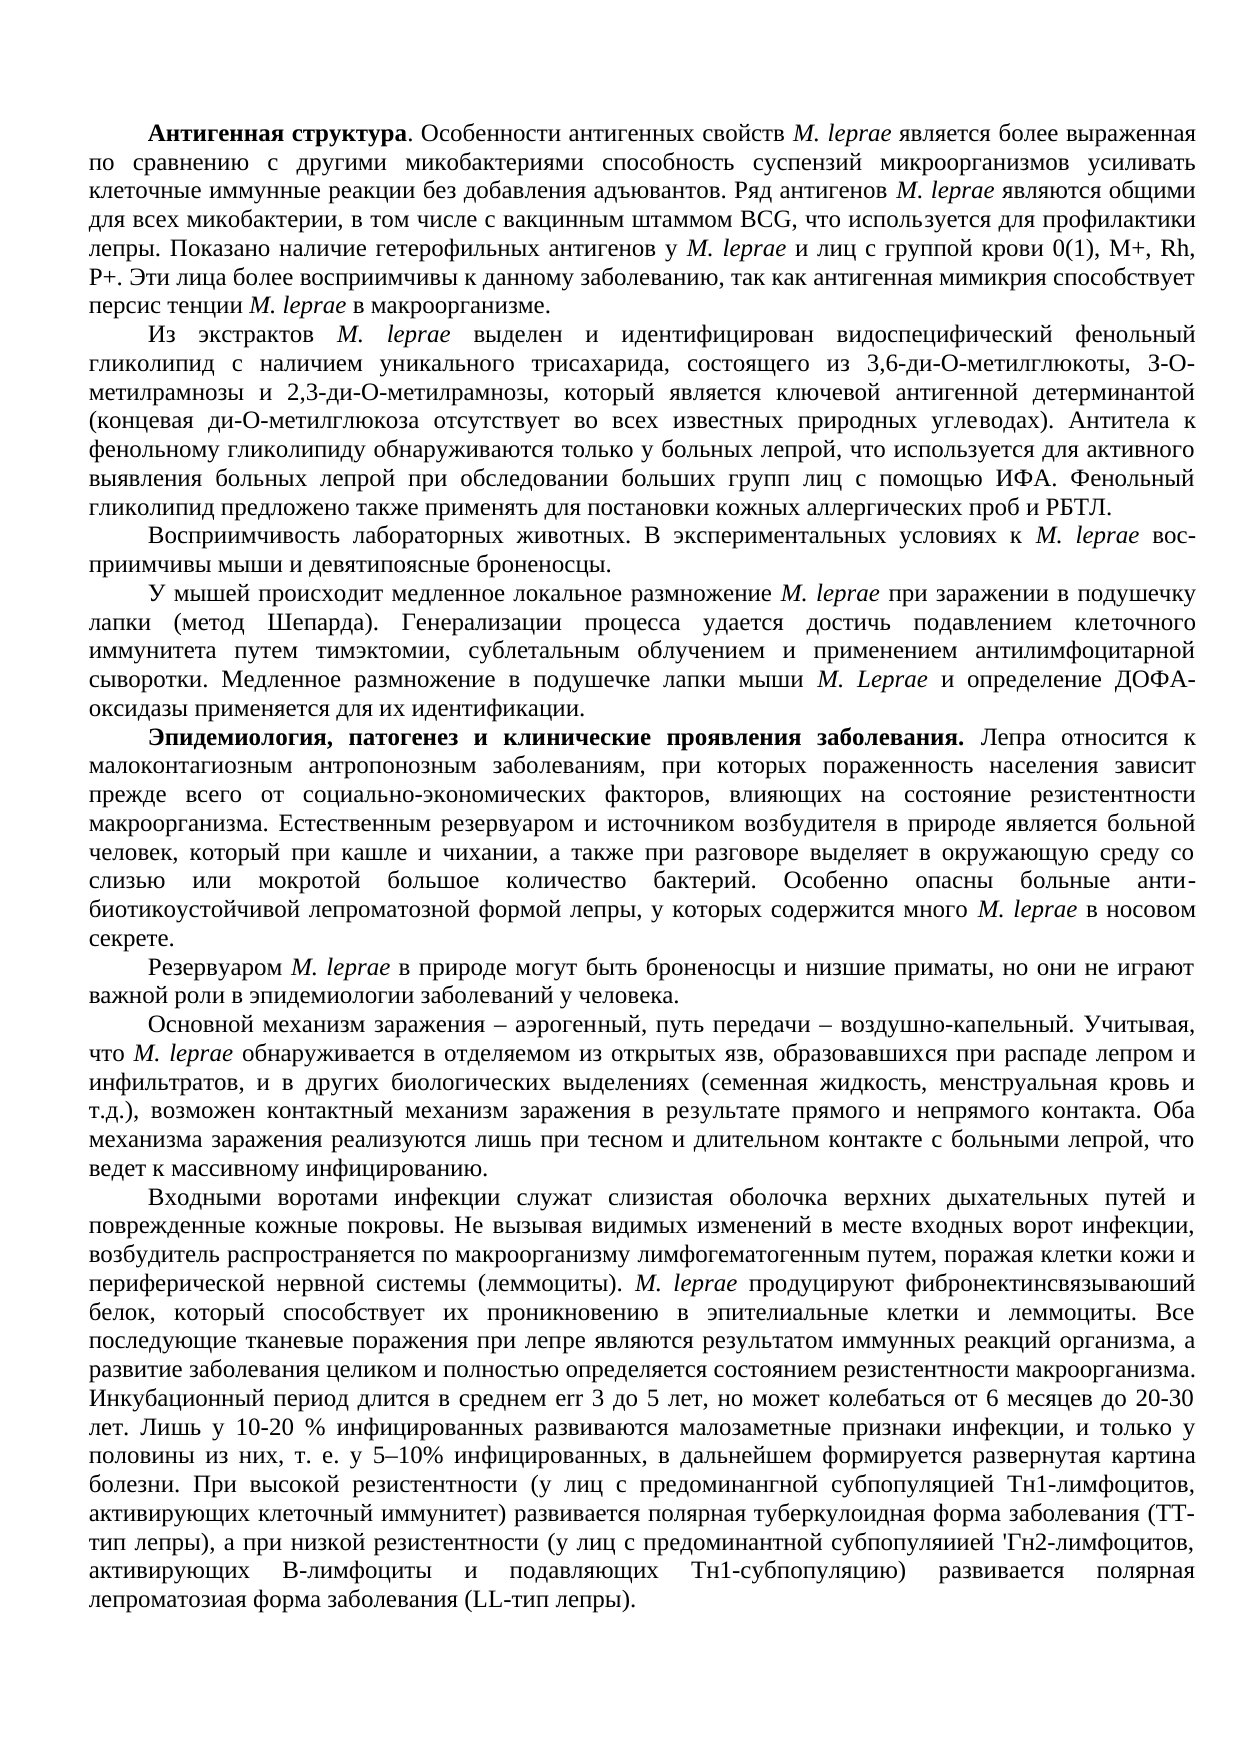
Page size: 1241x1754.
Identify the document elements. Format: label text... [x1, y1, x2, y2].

text Антигенная структура. Особенности антигенных свойств М. leprae является более выраженная по сравнению с другими микобактериями способность суспензий микроорганизмов усиливать клеточные иммунные реакции без добавления адъювантов. Ряд антигенов М. leprae являются общими для всех микобактерии, в том числе с вакцинным штаммом BCG, что используется для профилактики лепры. Показано наличие гетерофильных антигенов у М. leprae и лиц с группой крови 0(1), М+, Rh, Р+. Эти лица более восприимчивы к данному заболеванию, так как антигенная мимикрия способствует персис тенции М. leprae в макроорганизме. [88, 118, 1196, 319]
text У мышей происходит медленное локальное размножение М. leprae при заражении в подушечку лапки (метод Шепарда). Генерализации процесса удается достичь подавлением клеточного иммунитета путем тимэктомии, cyблетальным облучением и применением антилимфоцитарной сыворотки. Медленное размножение в подушечке лапки мыши М. Leprae и определение ДОФА-оксидазы применяется для их идентификации. [88, 578, 1196, 722]
text Резервуаром М. leprae в природе могут быть броненосцы и низшие приматы, но они не играют важной роли в эпидемиологии заболеваний у человека. [88, 952, 1196, 1009]
text Эпидемиология, патогенез и клинические проявления заболевания. Лепра относится к малоконтагиозным антропонозным заболеваниям, при которых пораженность населения зависит прежде всего от социально-экономических факторов, влияющих на состояние резистентности макроорганизма. Естественным резервуаром и источником возбудителя в природе является больной человек, который при кашле и чихании, а также при разговоре выделяет в окружающую среду со слизью или мокротой большое количество бактерий. Особенно опасны больные антибиотикоустойчивой лепроматозной формой лепры, у которых содержится много М. leprae в носовом секрете. [88, 722, 1196, 952]
text Из экстрактов М. leprae выделен и идентифицирован видоспецифический фенольный гликолипид с наличием уникального трисахарида, состоящего из 3,6-ди-О-метилглюкоты, З-О-метилрамнозы и 2,3-ди-О-метилрамнозы, который является ключевой антигенной детерминантой (концевая ди-О-метилглюкоза отсутствует во всех известных природных углеводах). Антитела к фенольному гликолипиду обнаруживаются только у больных лепрой, что используется для активного выявления больных лепрой при обследовании больших групп лиц с помощью ИФА. Фенольный гликолипид предложено также применять для постановки кожных аллергических проб и РБТЛ. [88, 319, 1196, 521]
text Входными воротами инфекции служат слизистая оболочка верхних дыхательных путей и поврежденные кожные покровы. Не вызывая видимых изменений в месте входных ворот инфекции, возбудитель распространяется по макроорганизму лимфогематогенным путем, поражая клетки кожи и периферической нервной системы (леммоциты). М. leprae продуцируют фибронектинсвязываюший белок, который способствует их проникновению в эпителиальные клетки и леммоциты. Все последующие тканевые поражения при лепре являются результатом иммунных реакций организма, а развитие заболевания целиком и полностью определяется состоянием резистентности макроорганизма. Инкубационный период длится в среднем err 3 до 5 лет, но может колебаться от 6 месяцев до 20-30 лет. Лишь у 10-20 % инфицированных развиваются малозаметные признаки инфекции, и только у половины из них, т. е. у 5–10% инфицированных, в дальнейшем формируется развернутая картина болезни. При высокой резистентности (у лиц с предоминангной субпопуляцией Tн1-лимфоцитов, активирующих клеточный иммунитет) развивается полярная туберкулоидная форма заболевания (ТТ-тип лепры), а при низкой резистентности (у лиц с предоминантной субпопуляиией 'Гн2-лимфоцитов, активирующих В-лимфоциты и подавляющих Тн1-субпопуляцию) развивается полярная лепроматозиая форма заболевания (LL-тип лепры). [88, 1182, 1196, 1613]
text Основной механизм заражения – аэрогенный, путь передачи – воздушно-капельный. Учитывая, что М. leprae обнаруживается в отделяемом из открытых язв, образовавшихся при распаде лепром и инфильтратов, и в других биологических выделениях (семенная жидкость, менструальная кровь и т.д.), возможен контактный механизм заражения в результате прямого и непрямого контакта. Оба механизма заражения реализуются лишь при тесном и длительном контакте с больными лепрой, что ведет к массивному инфицированию. [88, 1009, 1196, 1182]
text Восприимчивость лабораторных животных. В экспериментальных условиях к М. leprae восприимчивы мыши и девятипоясные броненосцы. [88, 521, 1196, 578]
